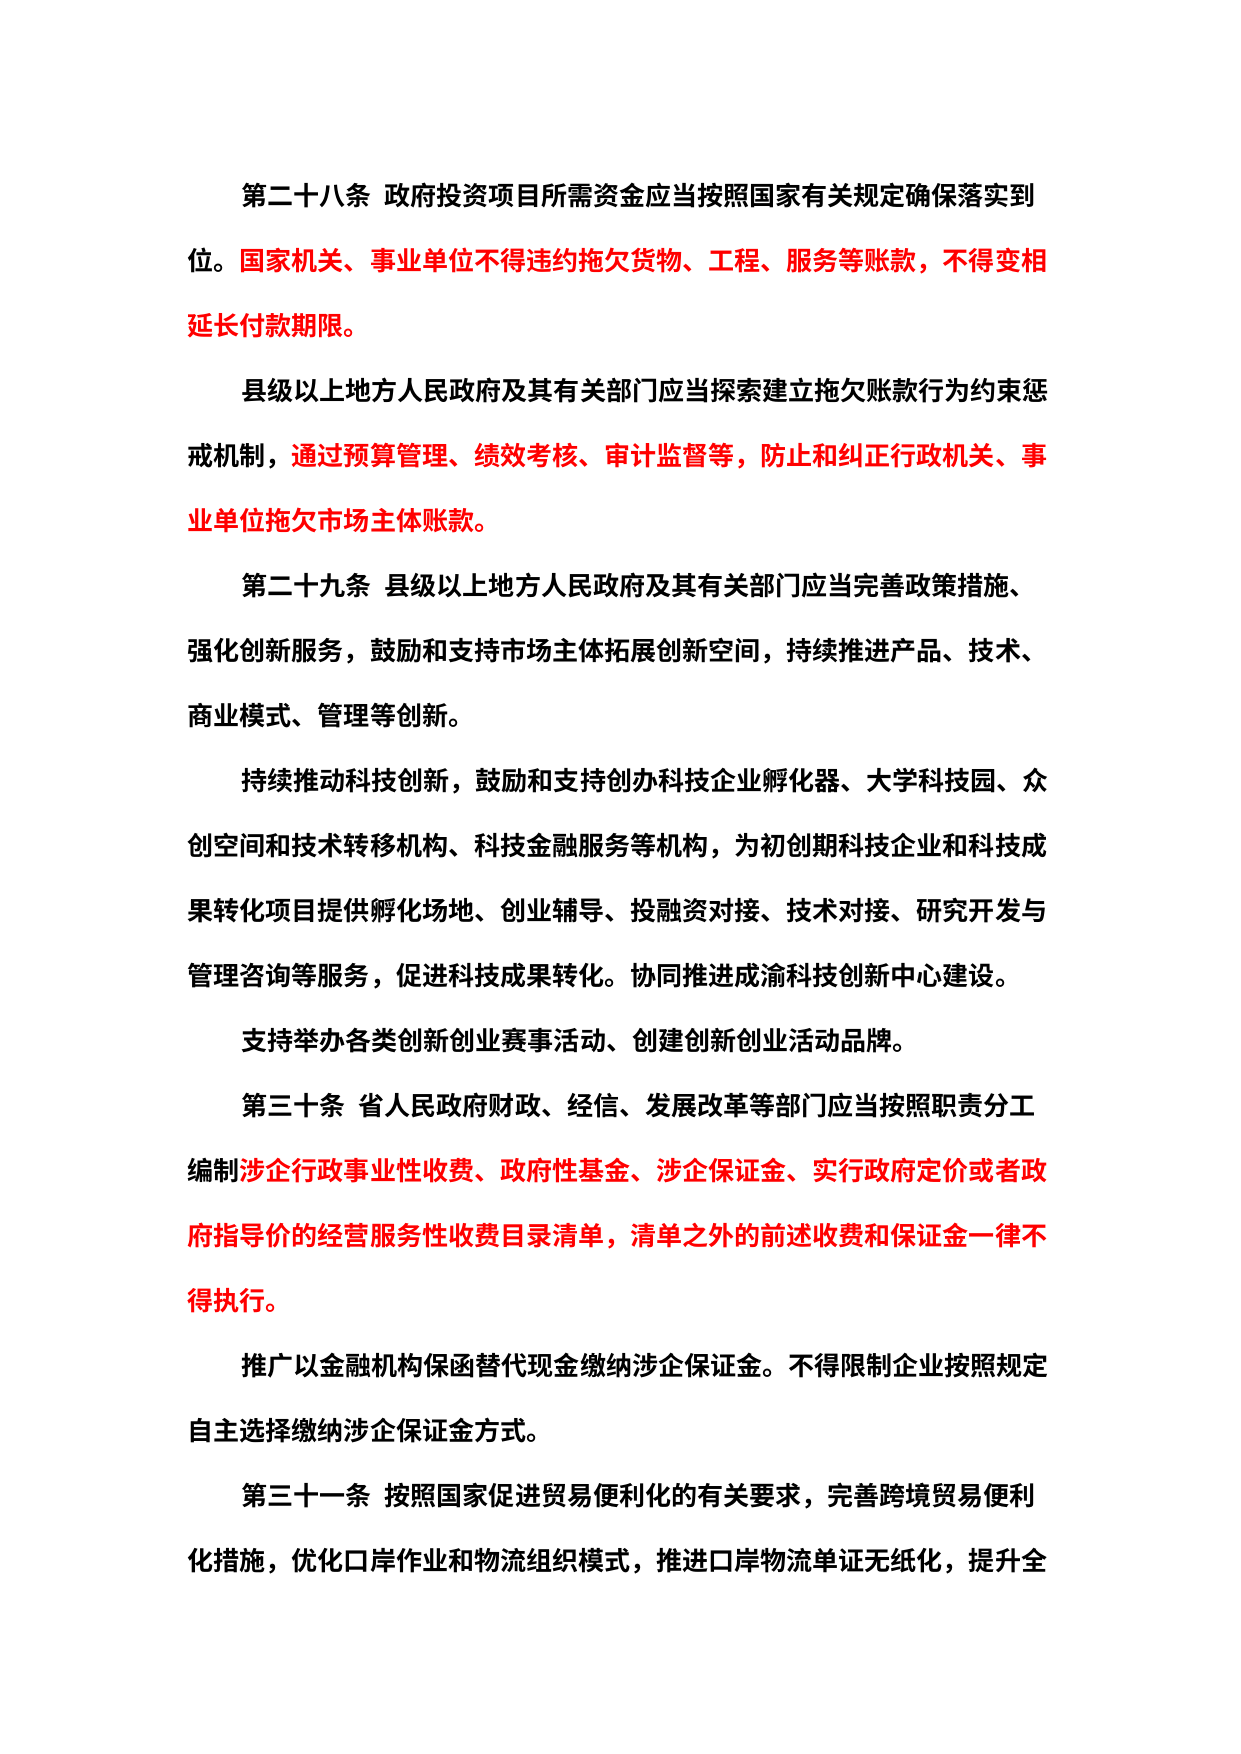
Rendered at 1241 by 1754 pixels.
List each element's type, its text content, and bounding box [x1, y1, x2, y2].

text 支持举办各类创新创业赛事活动、创建创新创业活动品牌。 [187, 1007, 1053, 1072]
text 第三十条 省人民政府财政、经信、发展改革等部门应当按照职责分工编制涉企行政事业性收费、政府性基金、涉企保证金、实行政府定价或者政府指导价的经营服务性收费目录清单，清单之外的前述收费和保证金一律不得执行。 [187, 1072, 1053, 1332]
text 县级以上地方人民政府及其有关部门应当探索建立拖欠账款行为约束惩戒机制，通过预算管理、绩效考核、审计监督等，防止和纠正行政机关、事业单位拖欠市场主体账款。 [187, 357, 1053, 552]
text 推广以金融机构保函替代现金缴纳涉企保证金。不得限制企业按照规定自主选择缴纳涉企保证金方式。 [187, 1332, 1053, 1462]
text 第二十八条 政府投资项目所需资金应当按照国家有关规定确保落实到位。国家机关、事业单位不得违约拖欠货物、工程、服务等账款，不得变相延长付款期限。 [187, 162, 1053, 357]
text 持续推动科技创新，鼓励和支持创办科技企业孵化器、大学科技园、众创空间和技术转移机构、科技金融服务等机构，为初创期科技企业和科技成果转化项目提供孵化场地、创业辅导、投融资对接、技术对接、研究开发与管理咨询等服务，促进科技成果转化。协同推进成渝科技创新中心建设。 [187, 747, 1053, 1007]
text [187, 1462, 1053, 1592]
text 第二十九条 县级以上地方人民政府及其有关部门应当完善政策措施、强化创新服务，鼓励和支持市场主体拓展创新空间，持续推进产品、技术、商业模式、管理等创新。 [187, 552, 1053, 747]
